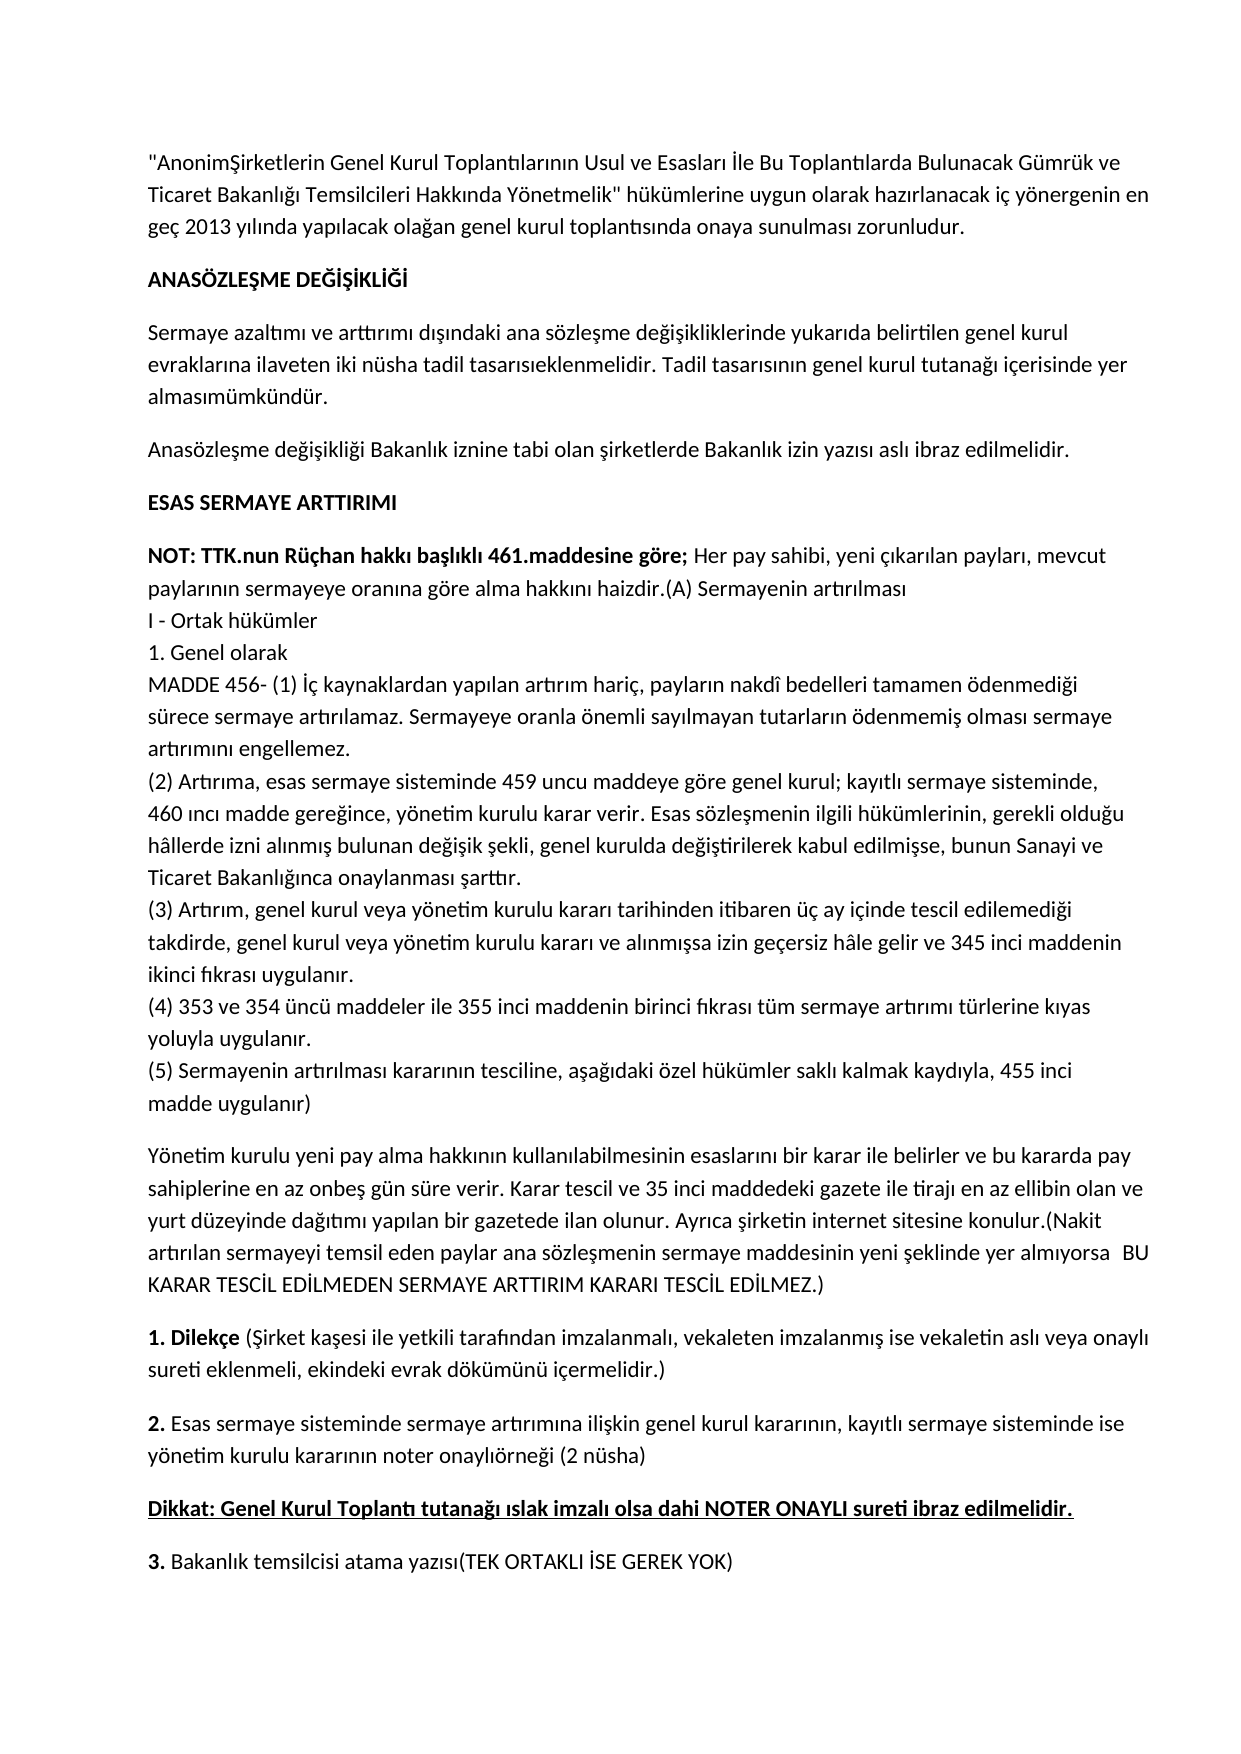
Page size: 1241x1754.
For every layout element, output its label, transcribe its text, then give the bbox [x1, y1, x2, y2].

text ESAS SERMAYE ARTTIRIMI [148, 488, 1167, 516]
text "AnonimŞirketlerin Genel Kurul Toplantılarının Usul ve Esasları İle Bu Toplantılarda Bulunacak Gümrük ve Ticaret Bakanlığı Temsilcileri Hakkında Yönetmelik" hükümlerine uygun olarak hazırlanacak iç yönergenin en geç 2013 yılında yapılacak olağan genel kurul toplantısında onaya sunulması zorunludur. [148, 148, 1167, 240]
text ANASÖZLEŞME DEĞİŞİKLİĞİ [148, 265, 1167, 293]
text Sermaye azaltımı ve arttırımı dışındaki ana sözleşme değişikliklerinde yukarıda belirtilen genel kurul evraklarına ilaveten iki nüsha tadil tasarısıeklenmelidir. Tadil tasarısının genel kurul tutanağı içerisinde yer almasımümkündür. [148, 318, 1167, 410]
text Yönetim kurulu yeni pay alma hakkının kullanılabilmesinin esaslarını bir karar ile belirler ve bu kararda pay sahiplerine en az onbeş gün süre verir. Karar tescil ve 35 inci maddedeki gazete ile tirajı en az ellibin olan ve yurt düzeyinde dağıtımı yapılan bir gazetede ilan olunur. Ayrıca şirketin internet sitesine konulur.(Nakit artırılan sermayeyi temsil eden paylar ana sözleşmenin sermaye maddesinin yeni şeklinde yer almıyorsa BU KARAR TESCİL EDİLMEDEN SERMAYE ARTTIRIM KARARI TESCİL EDİLMEZ.) [148, 1142, 1167, 1298]
text Dikkat: Genel Kurul Toplantı tutanağı ıslak imzalı olsa dahi NOTER ONAYLI sureti ibraz edilmelidir. [148, 1494, 1167, 1522]
text 1. Dilekçe (Şirket kaşesi ile yetkili tarafından imzalanmalı, vekaleten imzalanmış ise vekaletin aslı veya onaylı sureti eklenmeli, ekindeki evrak dökümünü içermelidir.) [148, 1323, 1167, 1384]
text 3. Bakanlık temsilcisi atama yazısı(TEK ORTAKLI İSE GEREK YOK) [148, 1547, 1167, 1575]
text 2. Esas sermaye sisteminde sermaye artırımına ilişkin genel kurul kararının, kayıtlı sermaye sisteminde ise yönetim kurulu kararının noter onaylıörneği (2 nüsha) [148, 1409, 1167, 1469]
text NOT: TTK.nun Rüçhan hakkı başlıklı 461.maddesine göre; Her pay sahibi, yeni çıkarılan payları, mevcut paylarının sermayeye oranına göre alma hakkını haizdir.(A) Sermayenin artırılması I - Ortak hükümler 1. Genel olarak MADDE 456- (1) İç kaynaklardan yapılan artırım hariç, payların nakdî bedelleri tamamen ödenmediği sürece sermaye artırılamaz. Sermayeye oranla önemli sayılmayan tutarların ödenmemiş olması sermaye artırımını engellemez. (2) Artırıma, esas sermaye sisteminde 459 uncu maddeye göre genel kurul; kayıtlı sermaye sisteminde, 460 ıncı madde gereğince, yönetim kurulu karar verir. Esas sözleşmenin ilgili hükümlerinin, gerekli olduğu hâllerde izni alınmış bulunan değişik şekli, genel kurulda değiştirilerek kabul edilmişse, bunun Sanayi ve Ticaret Bakanlığınca onaylanması şarttır. (3) Artırım, genel kurul veya yönetim kurulu kararı tarihinden itibaren üç ay içinde tescil edilemediği takdirde, genel kurul veya yönetim kurulu kararı ve alınmışsa izin geçersiz hâle gelir ve 345 inci maddenin ikinci fıkrası uygulanır. (4) 353 ve 354 üncü maddeler ile 355 inci maddenin birinci fıkrası tüm sermaye artırımı türlerine kıyas yoluyla uygulanır. (5) Sermayenin artırılması kararının tesciline, aşağıdaki özel hükümler saklı kalmak kaydıyla, 455 inci madde uygulanır) [148, 541, 1167, 1117]
text Anasözleşme değişikliği Bakanlık iznine tabi olan şirketlerde Bakanlık izin yazısı aslı ibraz edilmelidir. [148, 435, 1167, 463]
